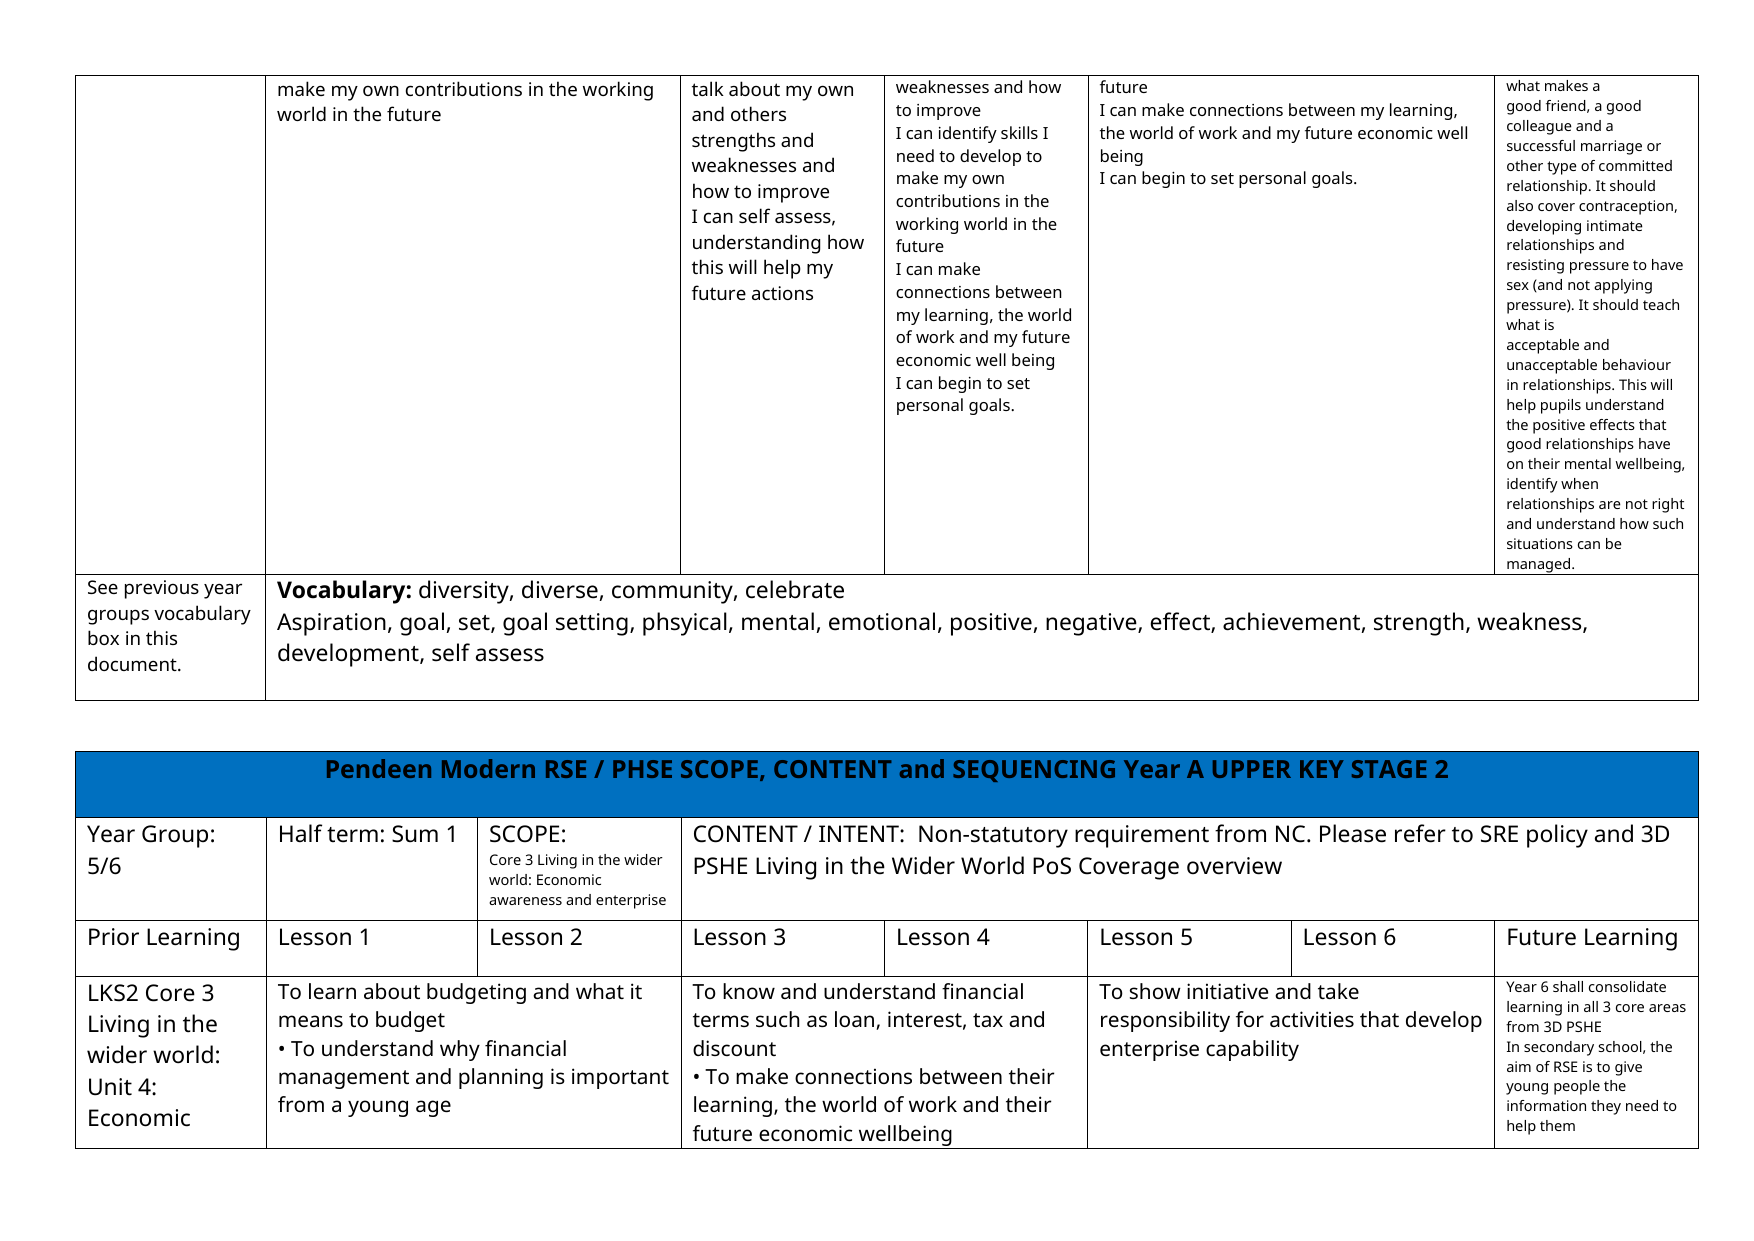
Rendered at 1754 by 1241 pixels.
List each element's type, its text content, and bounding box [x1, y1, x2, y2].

table_cell Lesson 5 [1088, 921, 1291, 976]
table_cell Lesson 2 [478, 921, 681, 976]
table_cell To know and understand financial terms such as loan, interest, tax and discount • To make connections between their learning, the world of work and their future economic wellbeing [682, 977, 1087, 1147]
table_cell To show initiative and take responsibility for activities that develop enterprise capability [1088, 977, 1494, 1147]
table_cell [681, 76, 884, 573]
table_cell Vocabulary: diversity, diverse, community, celebrate Aspiration, goal, set, goal setting, phsyical, mental, emotional, positive, negative, effect, achievement, strength, weakness, development, self assess [266, 575, 1698, 699]
table_cell Half term: Sum 1 [267, 818, 477, 920]
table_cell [1089, 76, 1494, 573]
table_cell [1495, 977, 1698, 1147]
table_cell Future Learning [1495, 921, 1698, 976]
table_cell SCOPE: Core 3 Living in the wider world: Economic awareness and enterprise [478, 818, 681, 920]
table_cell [266, 76, 680, 573]
table_cell Lesson 1 [267, 921, 477, 976]
table_cell To learn about budgeting and what it means to budget • To understand why financial management and planning is important from a young age [267, 977, 681, 1147]
table_cell See previous year groups vocabulary box in this document. [76, 575, 265, 699]
table_cell Year Group: 5/6 [76, 818, 266, 920]
table_header Pendeen Modern RSE / PHSE SCOPE, CONTENT and SEQUENCING Year A UPPER KEY STAGE 2 [76, 752, 1698, 817]
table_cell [885, 76, 1088, 573]
table_cell Lesson 6 [1292, 921, 1494, 976]
table_cell Lesson 3 [682, 921, 884, 976]
table_cell Lesson 4 [885, 921, 1087, 976]
table_cell Prior Learning [76, 921, 266, 976]
table_cell CONTENT / INTENT: Non-statutory requirement from NC. Please refer to SRE policy and 3D PSHE Living in the Wider World PoS Coverage overview [682, 818, 1698, 920]
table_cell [76, 977, 266, 1147]
